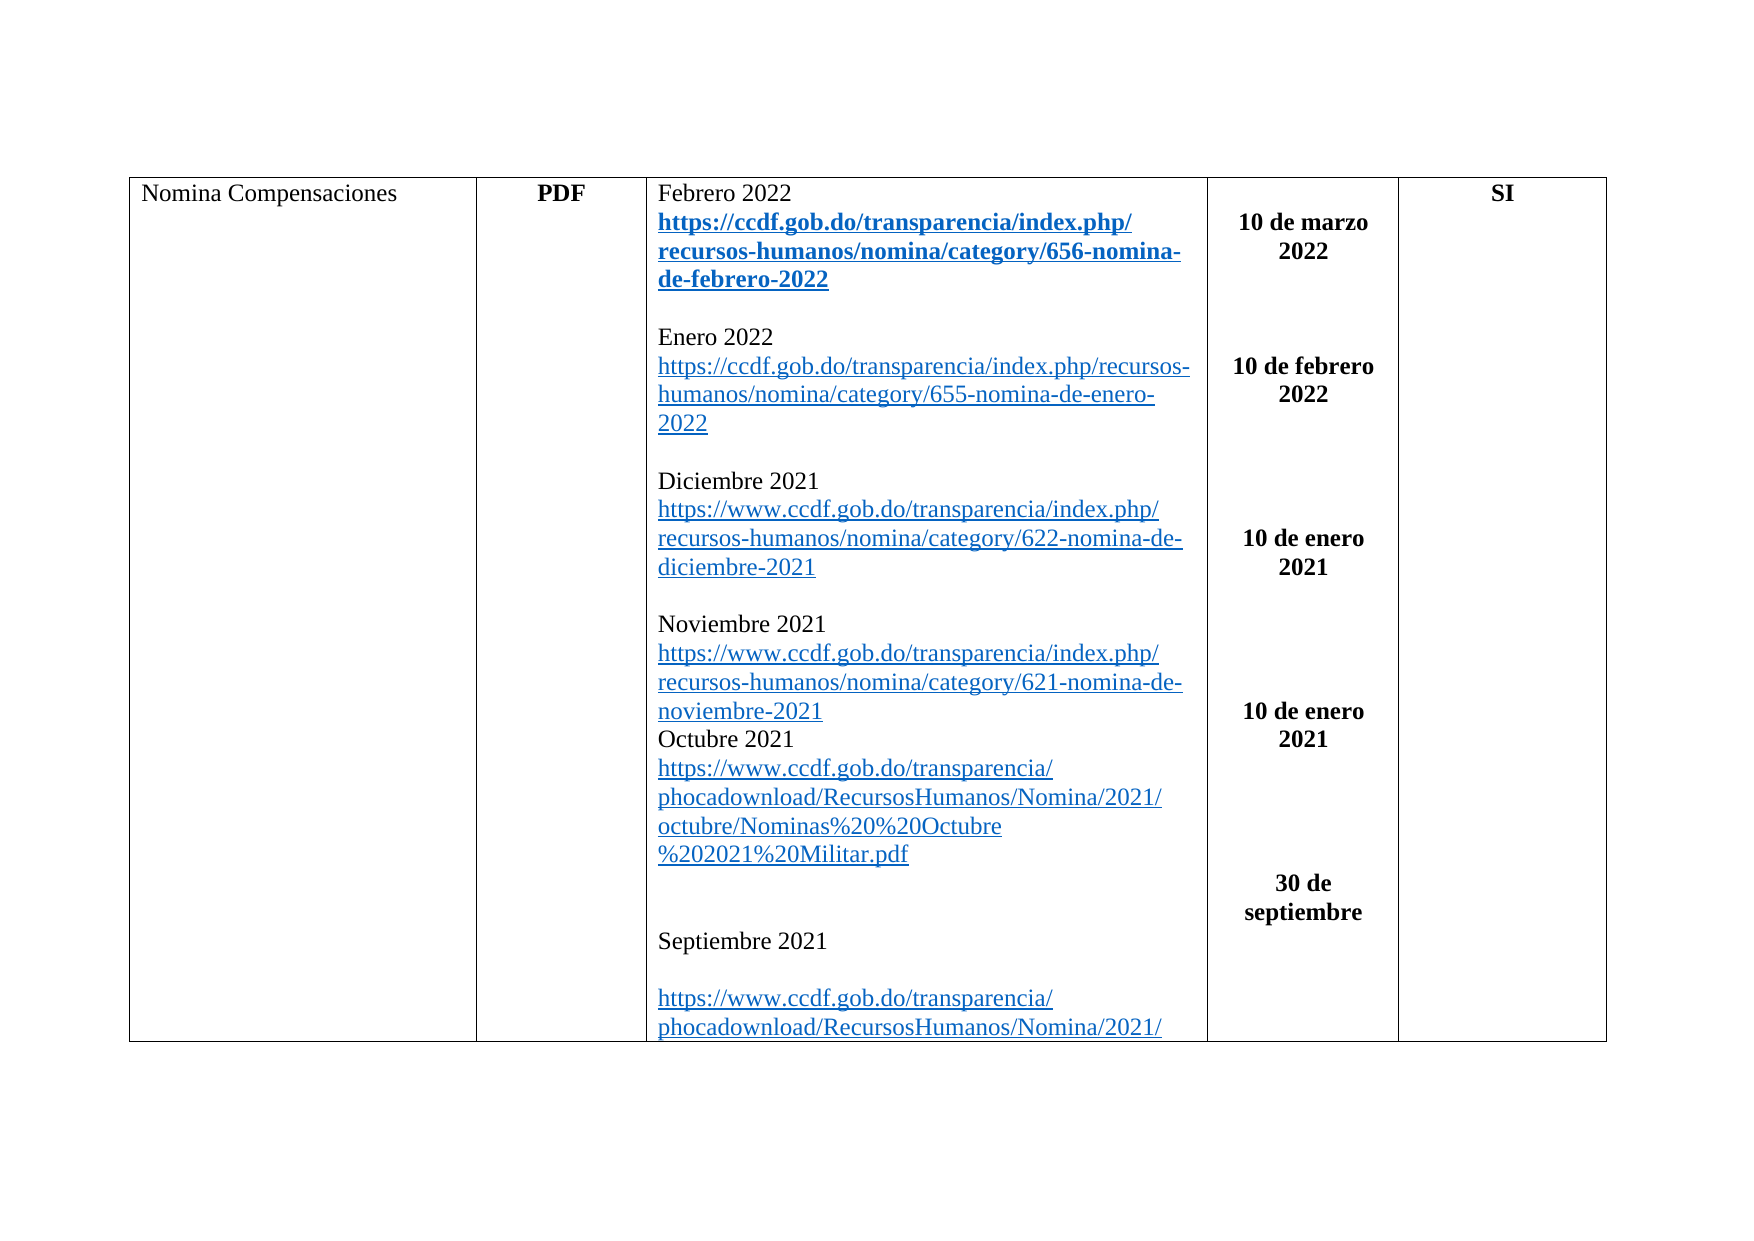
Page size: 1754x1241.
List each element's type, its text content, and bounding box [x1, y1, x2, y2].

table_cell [647, 178, 1207, 1041]
table_cell Nomina Compensaciones [130, 178, 476, 1041]
table_cell SI [1399, 178, 1606, 1041]
table_cell PDF [477, 178, 646, 1041]
